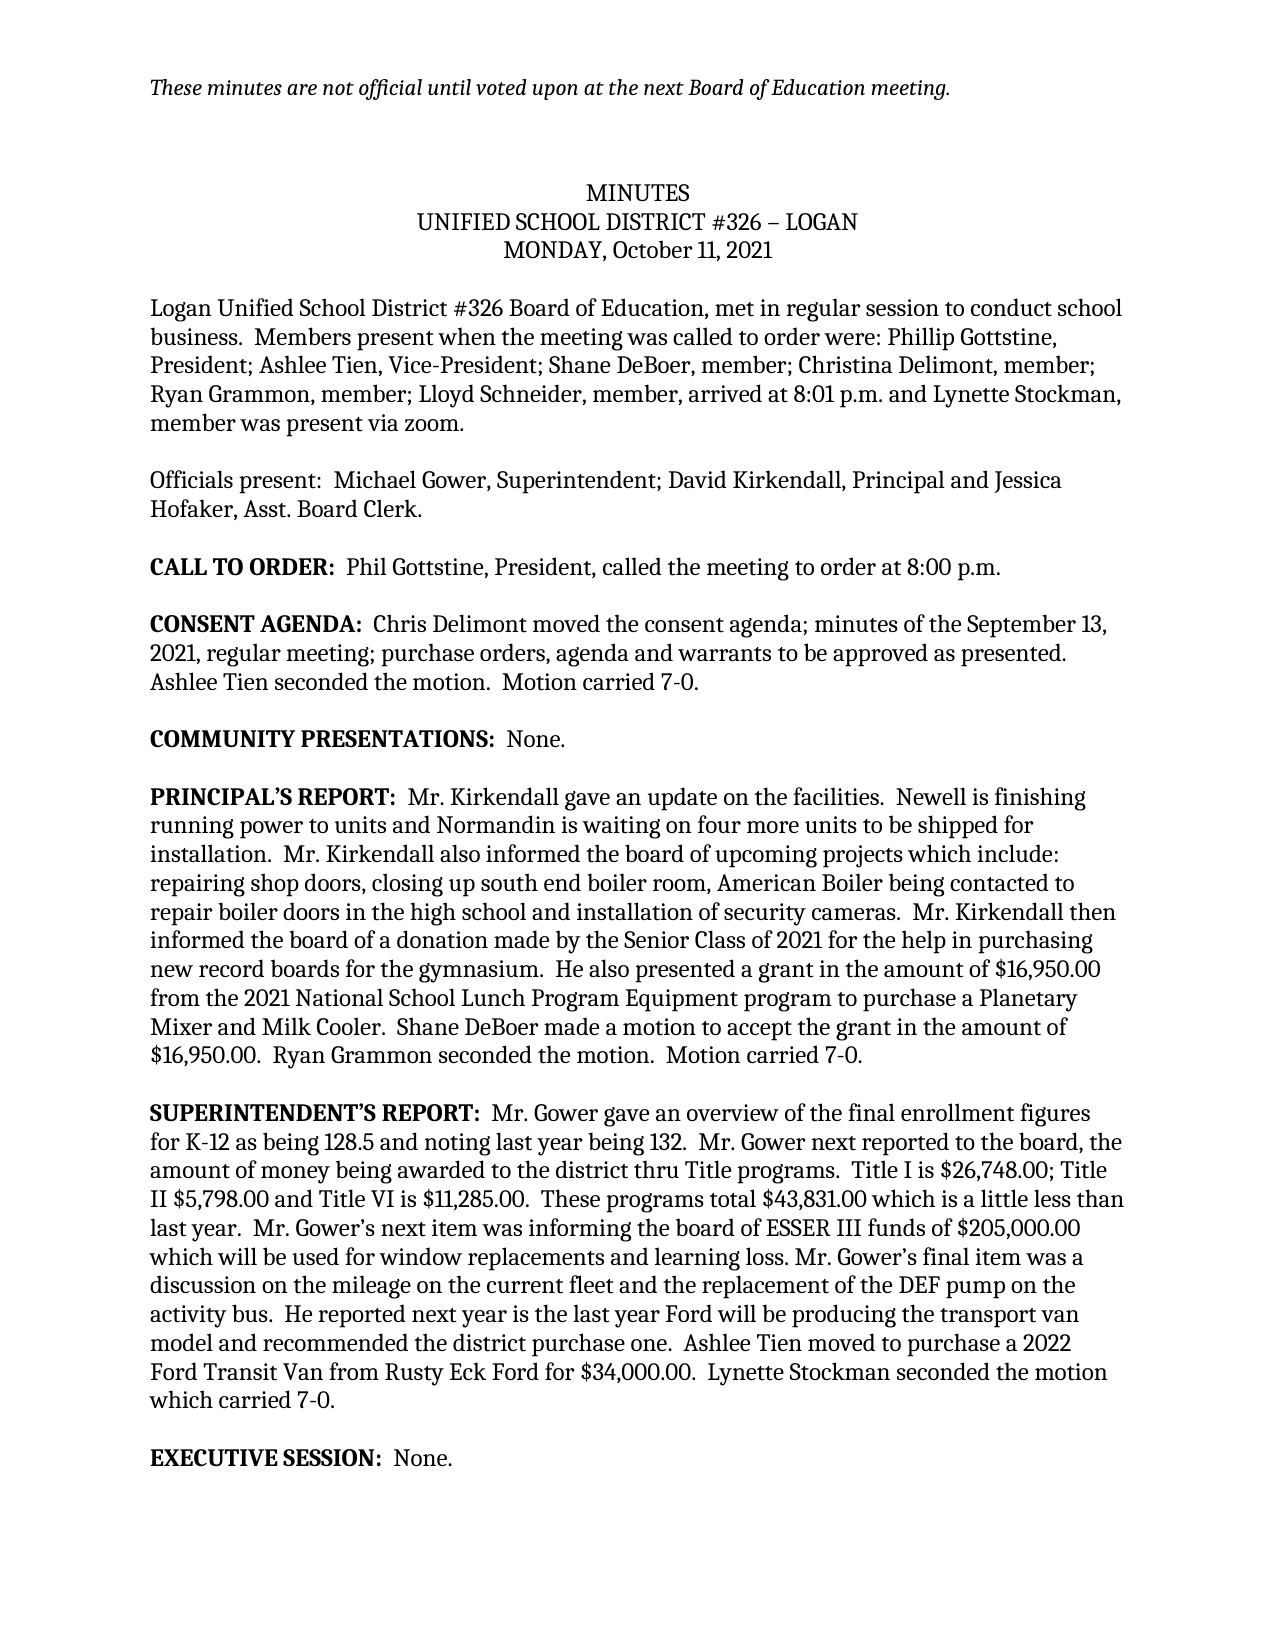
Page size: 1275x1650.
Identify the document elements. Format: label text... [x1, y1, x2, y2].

text MONDAY, October 11, 2021 [150, 236, 1125, 265]
text UNIFIED SCHOOL DISTRICT #326 – LOGAN [150, 207, 1125, 236]
text Officials present: Michael Gower, Superintendent; David Kirkendall, Principal and Jessica Hofaker, Asst. Board Clerk. [150, 466, 1125, 524]
text EXECUTIVE SESSION: None. [150, 1444, 1125, 1472]
text COMMUNITY PRESENTATIONS: None. [150, 725, 1125, 754]
text MINUTES [150, 179, 1125, 207]
text Logan Unified School District #326 Board of Education, met in regular session to conduct school business. Members present when the meeting was called to order were: Phillip Gottstine, President; Ashlee Tien, Vice-President; Shane DeBoer, member; Christina Delimont, member; Ryan Grammon, member; Lloyd Schneider, member, arrived at 8:01 p.m. and Lynette Stockman, member was present via zoom. [150, 294, 1125, 437]
text CALL TO ORDER: Phil Gottstine, President, called the meeting to order at 8:00 p.m. [150, 552, 1125, 581]
text CONSENT AGENDA: Chris Delimont moved the consent agenda; minutes of the September 13, 2021, regular meeting; purchase orders, agenda and warrants to be approved as presented. Ashlee Tien seconded the motion. Motion carried 7-0. [150, 610, 1125, 696]
text SUPERINTENDENT’S REPORT: Mr. Gower gave an overview of the final enrollment figures for K-12 as being 128.5 and noting last year being 132. Mr. Gower next reported to the board, the amount of money being awarded to the district thru Title programs. Title I is $26,748.00; Title II $5,798.00 and Title VI is $11,285.00. These programs total $43,831.00 which is a little less than last year. Mr. Gower’s next item was informing the board of ESSER III funds of $205,000.00 which will be used for window replacements and learning loss. Mr. Gower’s final item was a discussion on the mileage on the current fleet and the replacement of the DEF pump on the activity bus. He reported next year is the last year Ford will be producing the transport van model and recommended the district purchase one. Ashlee Tien moved to purchase a 2022 Ford Transit Van from Rusty Eck Ford for $34,000.00. Lynette Stockman seconded the motion which carried 7-0. [150, 1099, 1125, 1415]
text PRINCIPAL’S REPORT: Mr. Kirkendall gave an update on the facilities. Newell is finishing running power to units and Normandin is waiting on four more units to be shipped for installation. Mr. Kirkendall also informed the board of upcoming projects which include: repairing shop doors, closing up south end boiler room, American Boiler being contacted to repair boiler doors in the high school and installation of security cameras. Mr. Kirkendall then informed the board of a donation made by the Senior Class of 2021 for the help in purchasing new record boards for the gymnasium. He also presented a grant in the amount of $16,950.00 from the 2021 National School Lunch Program Equipment program to purchase a Planetary Mixer and Milk Cooler. Shane DeBoer made a motion to accept the grant in the amount of $16,950.00. Ryan Grammon seconded the motion. Motion carried 7-0. [150, 782, 1125, 1070]
